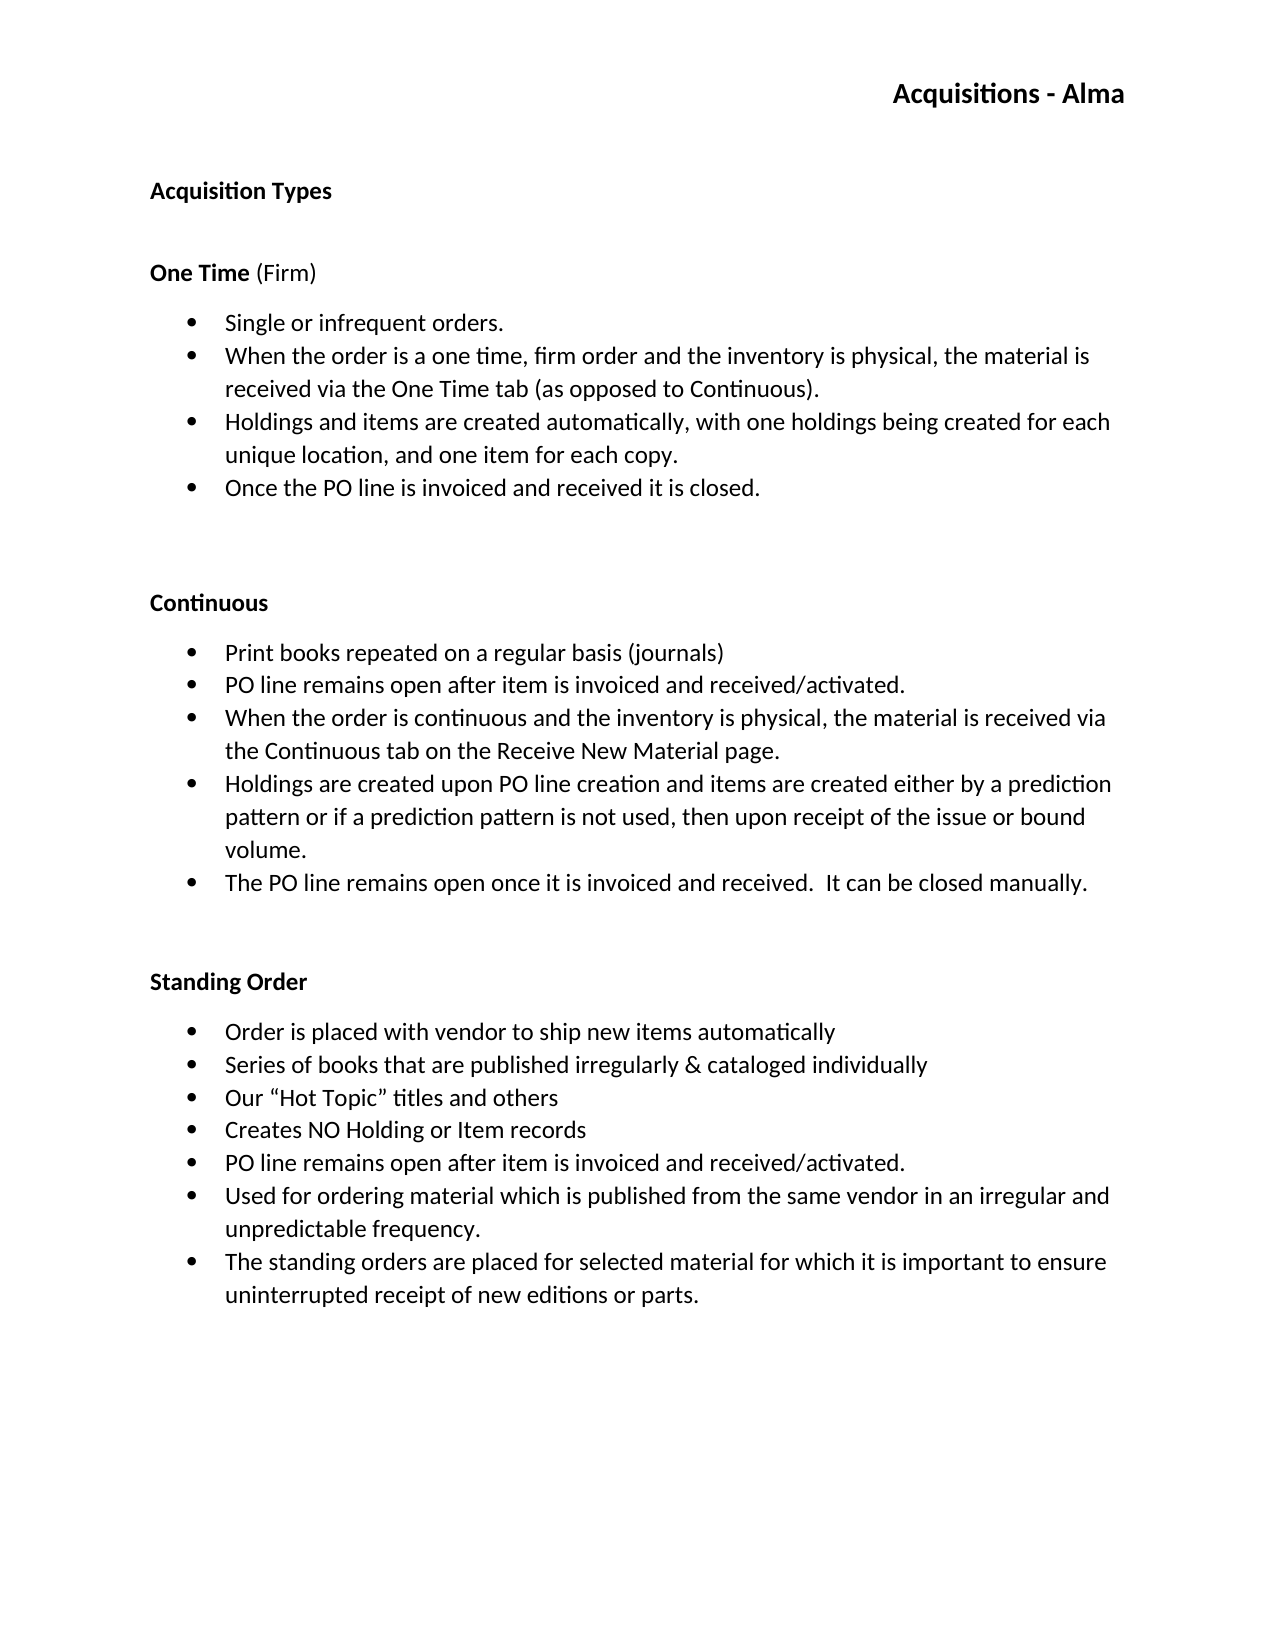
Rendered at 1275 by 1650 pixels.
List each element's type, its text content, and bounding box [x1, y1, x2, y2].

list Holdings are created upon PO line creation and items are created either by a prediction pattern or if a prediction pattern is not used, then upon receipt of the issue or bound volume. [187, 768, 1125, 865]
list Order is placed with vendor to ship new items automatically [187, 1016, 1125, 1046]
list Series of books that are published irregularly & cataloged individually [187, 1049, 1125, 1079]
list Used for ordering material which is published from the same vendor in an irregular and unpredictable frequency. [187, 1180, 1125, 1244]
list Creates NO Holding or Item records [187, 1114, 1125, 1145]
list The standing orders are placed for selected material for which it is important to ensure uninterrupted receipt of new editions or parts. [187, 1246, 1125, 1310]
list Our “Hot Topic” titles and others [187, 1082, 1125, 1112]
list Single or infrequent orders. [187, 307, 1125, 338]
list Once the PO line is invoiced and received it is closed. [187, 472, 1125, 502]
list Holdings and items are created automatically, with one holdings being created for each unique location, and one item for each copy. [187, 406, 1125, 469]
text Continuous [150, 587, 1125, 618]
list Print books repeated on a regular basis (journals) [187, 637, 1125, 667]
text One Time (Firm) [150, 257, 1125, 288]
list PO line remains open after item is invoiced and received/activated. [187, 1147, 1125, 1178]
text Standing Order [150, 966, 1125, 997]
list When the order is continuous and the inventory is physical, the material is received via the Continuous tab on the Receive New Material page. [187, 702, 1125, 766]
list The PO line remains open once it is invoiced and received. It can be closed manually. [187, 867, 1125, 898]
list PO line remains open after item is invoiced and received/activated. [187, 669, 1125, 700]
subtitle Acquisition Types [150, 175, 1125, 206]
list When the order is a one time, firm order and the inventory is physical, the material is received via the One Time tab (as opposed to Continuous). [187, 340, 1125, 403]
